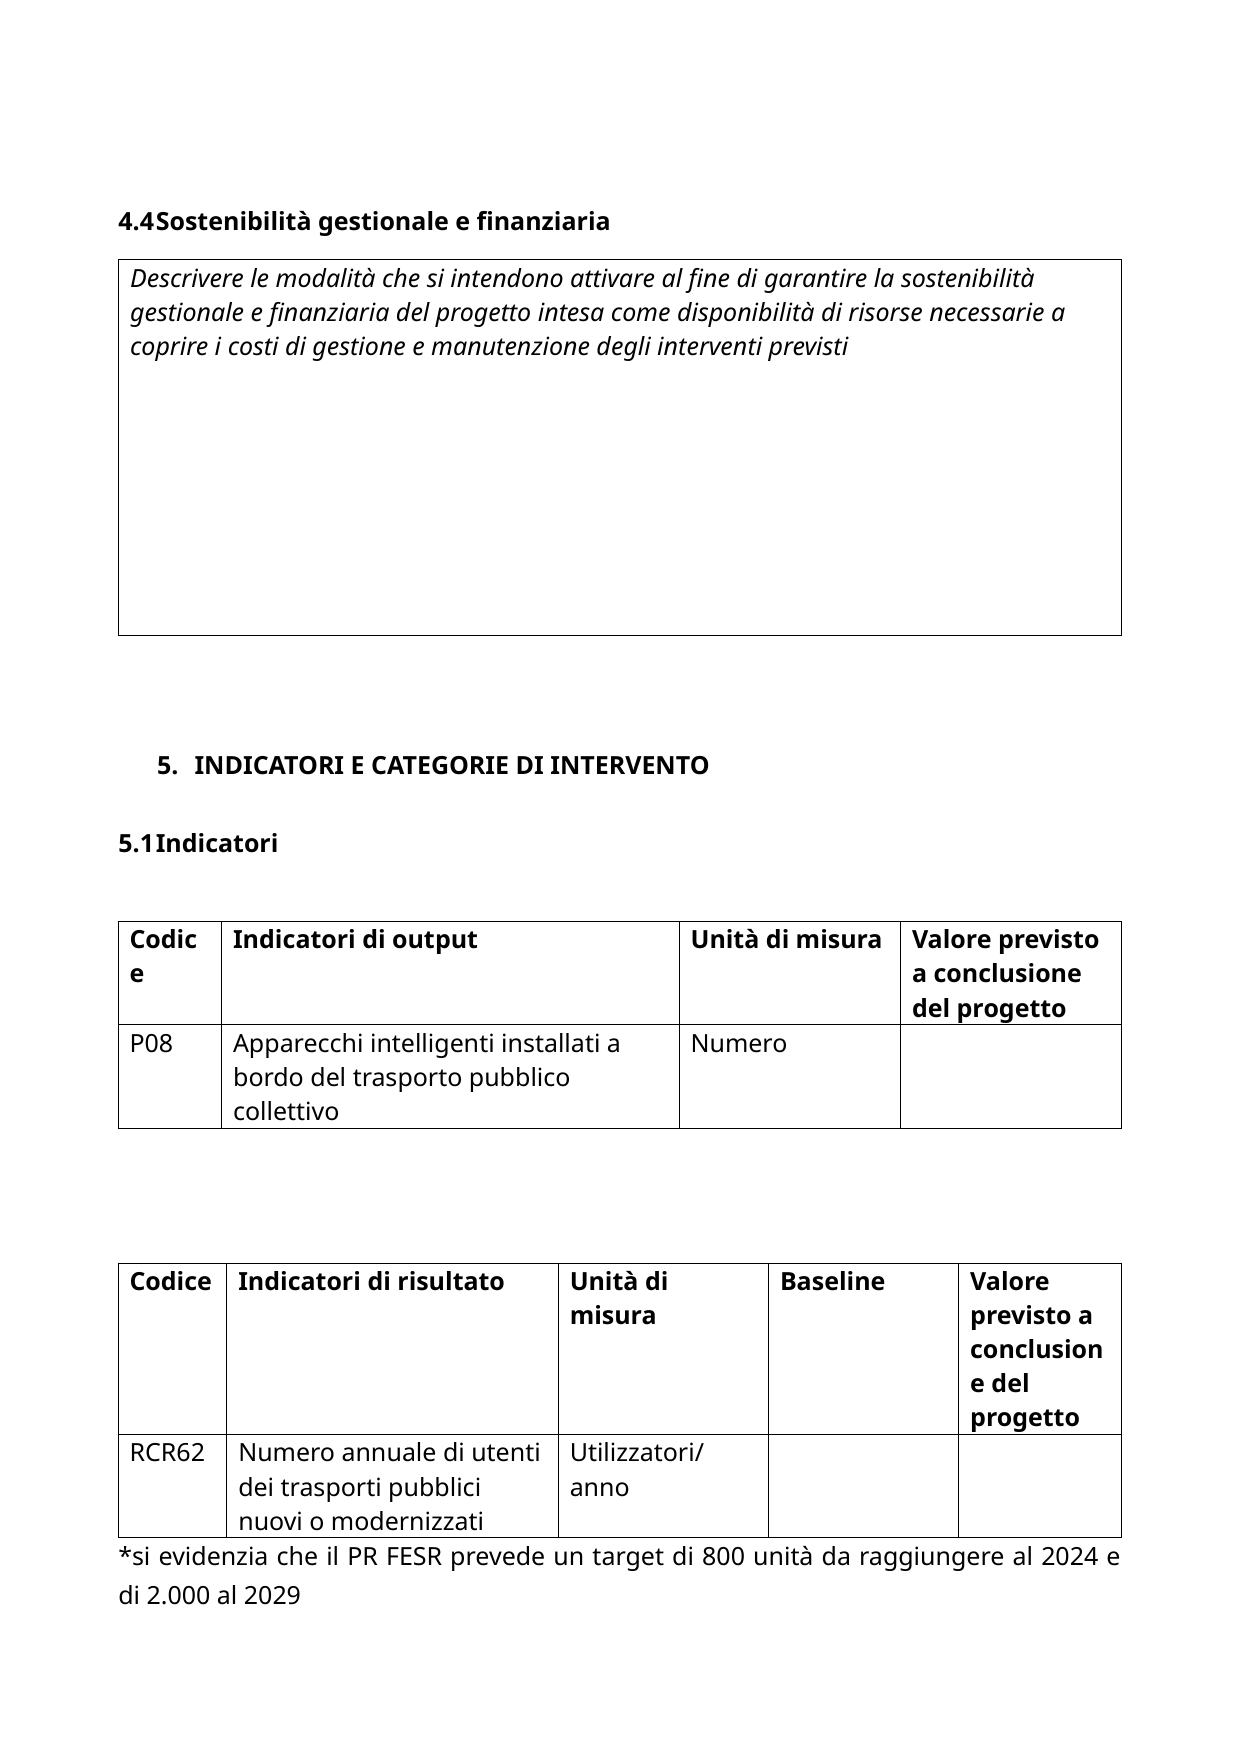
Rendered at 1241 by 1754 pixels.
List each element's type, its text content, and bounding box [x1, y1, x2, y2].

table_header Descrivere le modalità che si intendono attivare al fine di garantire la sostenibilità gestionale e finanziaria del progetto intesa come disponibilità di risorse necessarie a coprire i costi di gestione e manutenzione degli interventi previsti [119, 260, 1121, 635]
list Sostenibilità gestionale e finanziaria [118, 203, 1122, 237]
table_header Codice [119, 1264, 226, 1434]
table_header Baseline [769, 1264, 958, 1434]
table_header Valore previsto a conclusione del progetto [901, 922, 1121, 1024]
table_header Valore previsto a conclusione del progetto [959, 1264, 1121, 1434]
table_cell Utilizzatori/anno [559, 1435, 768, 1537]
table_cell [769, 1435, 958, 1537]
list INDICATORI E CATEGORIE DI INTERVENTO [157, 748, 1122, 782]
table_header Unità di misura [559, 1264, 768, 1434]
table_header Indicatori di output [222, 922, 679, 1024]
table_cell Apparecchi intelligenti installati a bordo del trasporto pubblico collettivo [222, 1025, 679, 1127]
table_cell [959, 1435, 1121, 1537]
table_cell Numero annuale di utenti dei trasporti pubblici nuovi o modernizzati [227, 1435, 558, 1537]
table_header Codice [119, 922, 221, 1024]
table_header Indicatori di risultato [227, 1264, 558, 1434]
list *si evidenzia che il PR FESR prevede un target di 800 unità da raggiungere al 2024 e di 2.000 al 2029 [118, 1538, 1122, 1612]
table_cell Numero [680, 1025, 900, 1127]
table_cell [901, 1025, 1121, 1127]
table_cell P08 [119, 1025, 221, 1127]
list Indicatori [118, 826, 1122, 860]
table_header Unità di misura [680, 922, 900, 1024]
table_cell RCR62 [119, 1435, 226, 1537]
